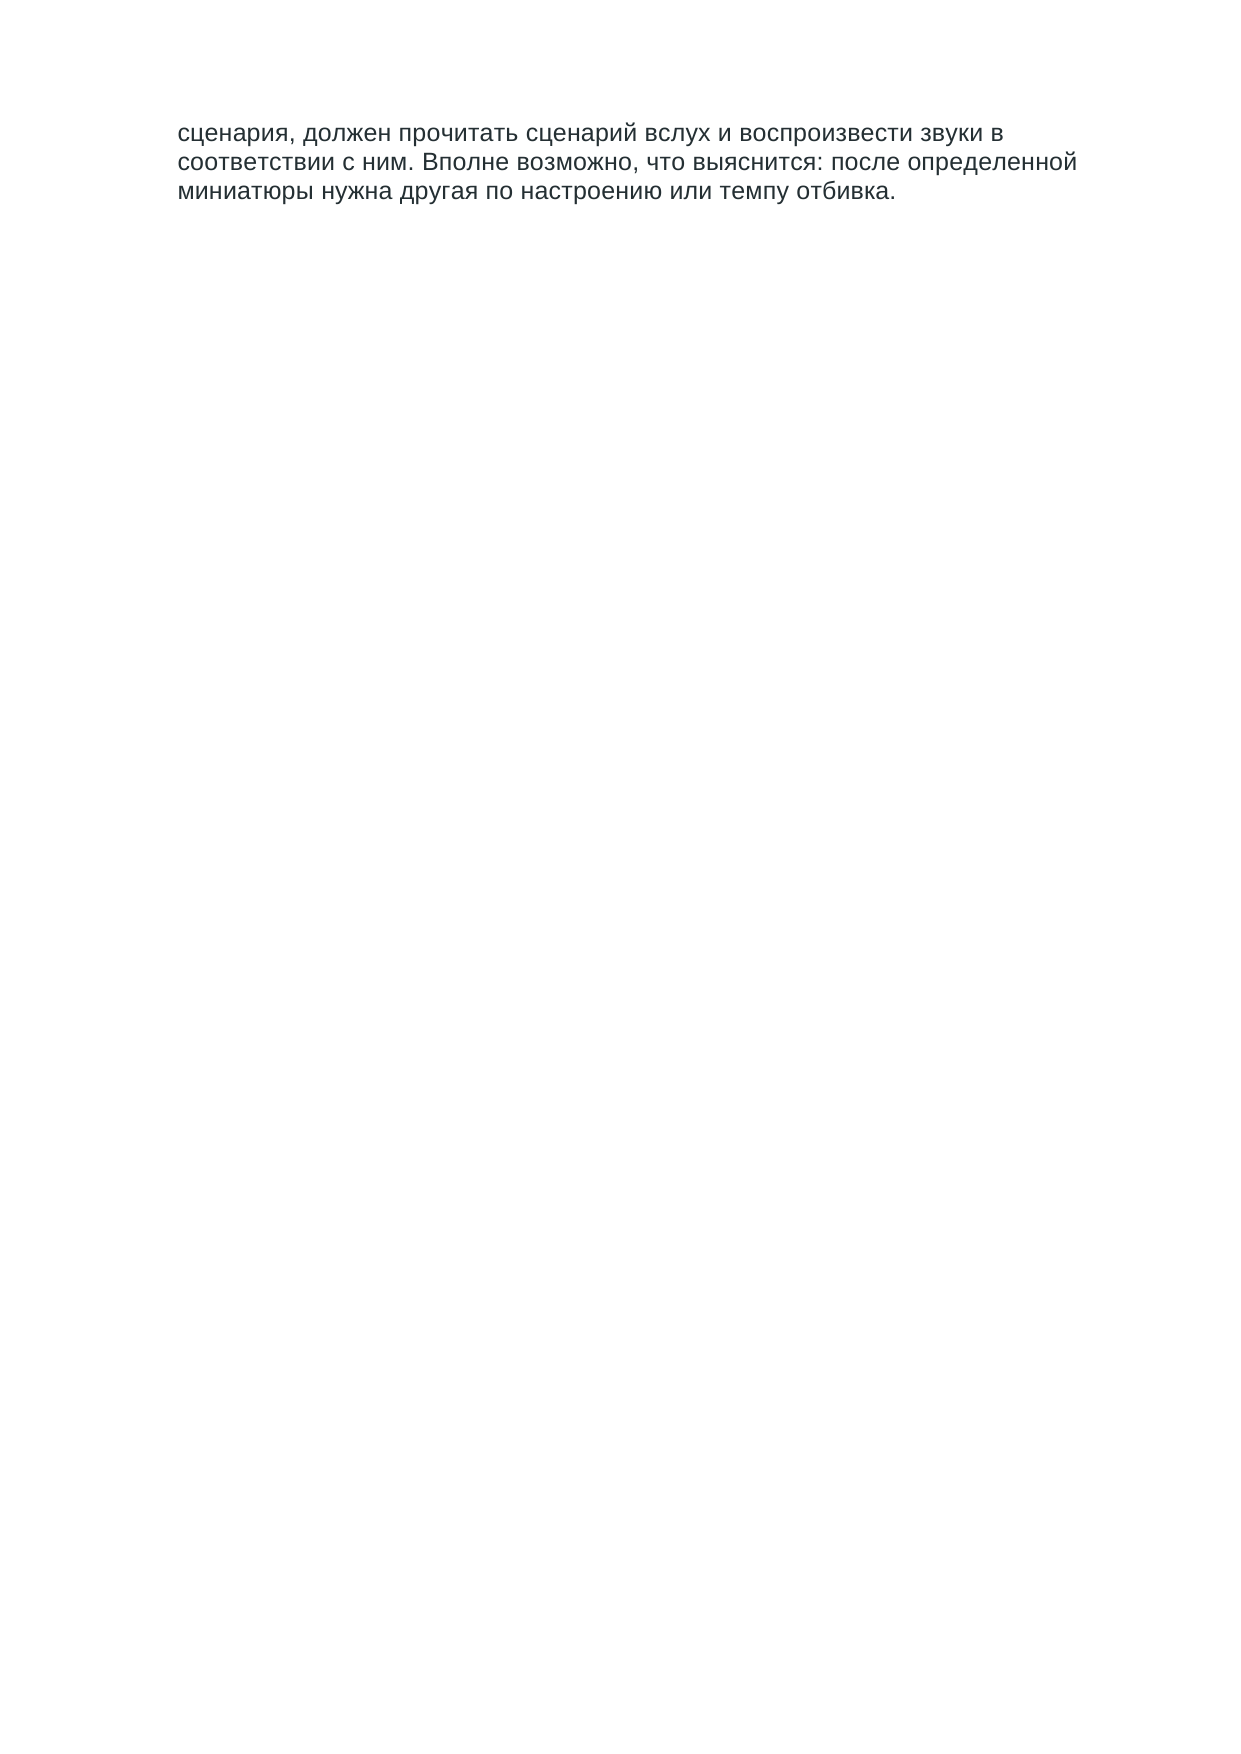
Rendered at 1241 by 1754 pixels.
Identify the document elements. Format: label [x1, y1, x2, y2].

text [177, 118, 1152, 204]
